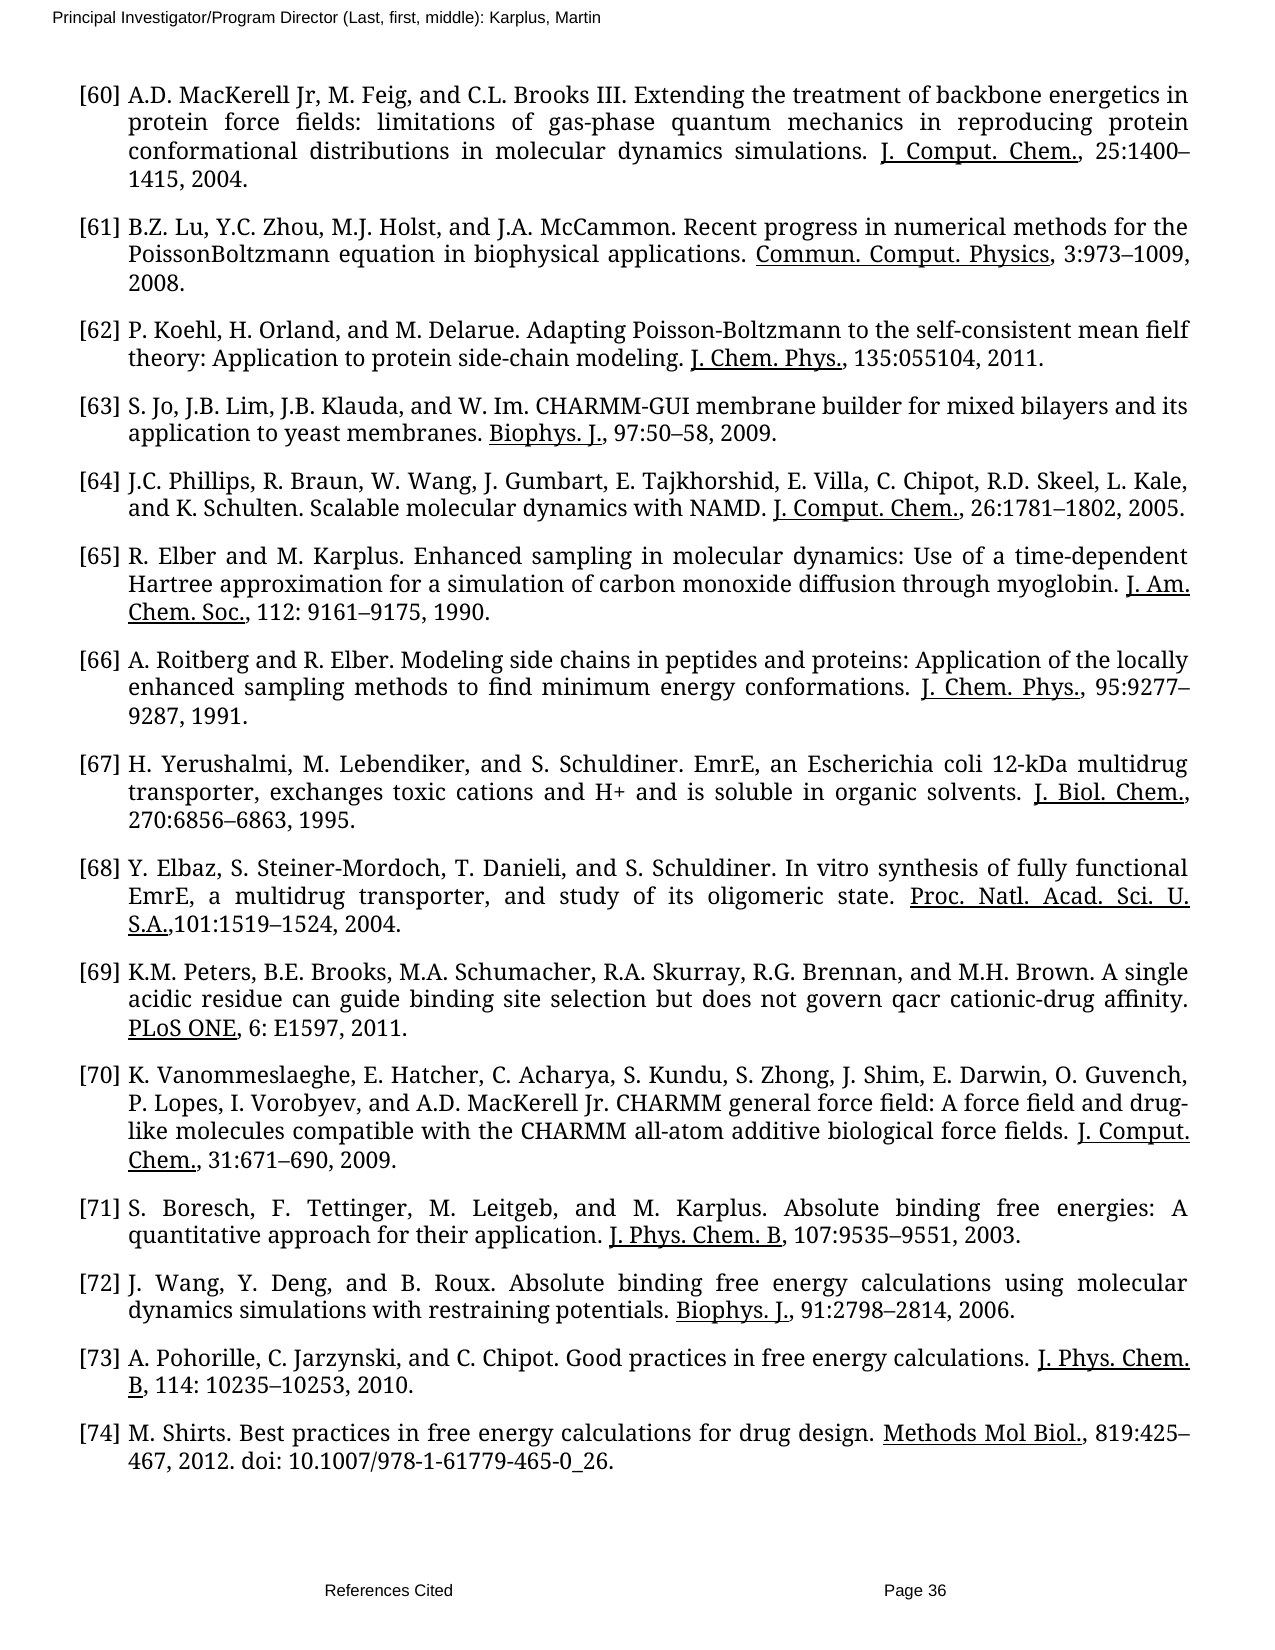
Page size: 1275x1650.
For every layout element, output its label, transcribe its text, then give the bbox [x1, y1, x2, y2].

list Y. Elbaz, S. Steiner-Mordoch, T. Danieli, and S. Schuldiner. In vitro synthesis of fully functional EmrE, a multidrug transporter, and study of its oligomeric state. Proc. Natl. Acad. Sci. U. S.A.,101:1519–1524, 2004. [78, 854, 1190, 939]
list S. Jo, J.B. Lim, J.B. Klauda, and W. Im. CHARMM-GUI membrane builder for mixed bilayers and its application to yeast membranes. Biophys. J., 97:50–58, 2009. [78, 391, 1190, 448]
list J.C. Phillips, R. Braun, W. Wang, J. Gumbart, E. Tajkhorshid, E. Villa, C. Chipot, R.D. Skeel, L. Kale, and K. Schulten. Scalable molecular dynamics with NAMD. J. Comput. Chem., 26:1781–1802, 2005. [78, 467, 1190, 523]
list A. Roitberg and R. Elber. Modeling side chains in peptides and proteins: Application of the locally enhanced sampling methods to find minimum energy conformations. J. Chem. Phys., 95:9277–9287, 1991. [78, 646, 1190, 731]
list P. Koehl, H. Orland, and M. Delarue. Adapting Poisson-Boltzmann to the self-consistent mean fielf theory: Application to protein side-chain modeling. J. Chem. Phys., 135:055104, 2011. [78, 316, 1190, 373]
list K.M. Peters, B.E. Brooks, M.A. Schumacher, R.A. Skurray, R.G. Brennan, and M.H. Brown. A single acidic residue can guide binding site selection but does not govern qacr cationic-drug affinity. PLoS ONE, 6: E1597, 2011. [78, 958, 1190, 1043]
list K. Vanommeslaeghe, E. Hatcher, C. Acharya, S. Kundu, S. Zhong, J. Shim, E. Darwin, O. Guvench, P. Lopes, I. Vorobyev, and A.D. MacKerell Jr. CHARMM general force field: A force field and drug-like molecules compatible with the CHARMM all-atom additive biological force fields. J. Comput. Chem., 31:671–690, 2009. [78, 1061, 1190, 1175]
list A. Pohorille, C. Jarzynski, and C. Chipot. Good practices in free energy calculations. J. Phys. Chem. B, 114: 10235–10253, 2010. [78, 1344, 1190, 1401]
list R. Elber and M. Karplus. Enhanced sampling in molecular dynamics: Use of a time-dependent Hartree approximation for a simulation of carbon monoxide diffusion through myoglobin. J. Am. Chem. Soc., 112: 9161–9175, 1990. [78, 542, 1190, 627]
list J. Wang, Y. Deng, and B. Roux. Absolute binding free energy calculations using molecular dynamics simulations with restraining potentials. Biophys. J., 91:2798–2814, 2006. [78, 1268, 1190, 1325]
list M. Shirts. Best practices in free energy calculations for drug design. Methods Mol Biol., 819:425–467, 2012. doi: 10.1007/978-1-61779-465-0_26. [78, 1419, 1190, 1476]
list B.Z. Lu, Y.C. Zhou, M.J. Holst, and J.A. McCammon. Recent progress in numerical methods for the PoissonBoltzmann equation in biophysical applications. Commun. Comput. Physics, 3:973–1009, 2008. [78, 213, 1190, 298]
list S. Boresch, F. Tettinger, M. Leitgeb, and M. Karplus. Absolute binding free energies: A quantitative approach for their application. J. Phys. Chem. B, 107:9535–9551, 2003. [78, 1193, 1190, 1250]
list H. Yerushalmi, M. Lebendiker, and S. Schuldiner. EmrE, an Escherichia coli 12-kDa multidrug transporter, exchanges toxic cations and H+ and is soluble in organic solvents. J. Biol. Chem., 270:6856–6863, 1995. [78, 749, 1190, 835]
list A.D. MacKerell Jr, M. Feig, and C.L. Brooks III. Extending the treatment of backbone energetics in protein force fields: limitations of gas-phase quantum mechanics in reproducing protein conformational distributions in molecular dynamics simulations. J. Comput. Chem., 25:1400–1415, 2004. [78, 81, 1190, 194]
